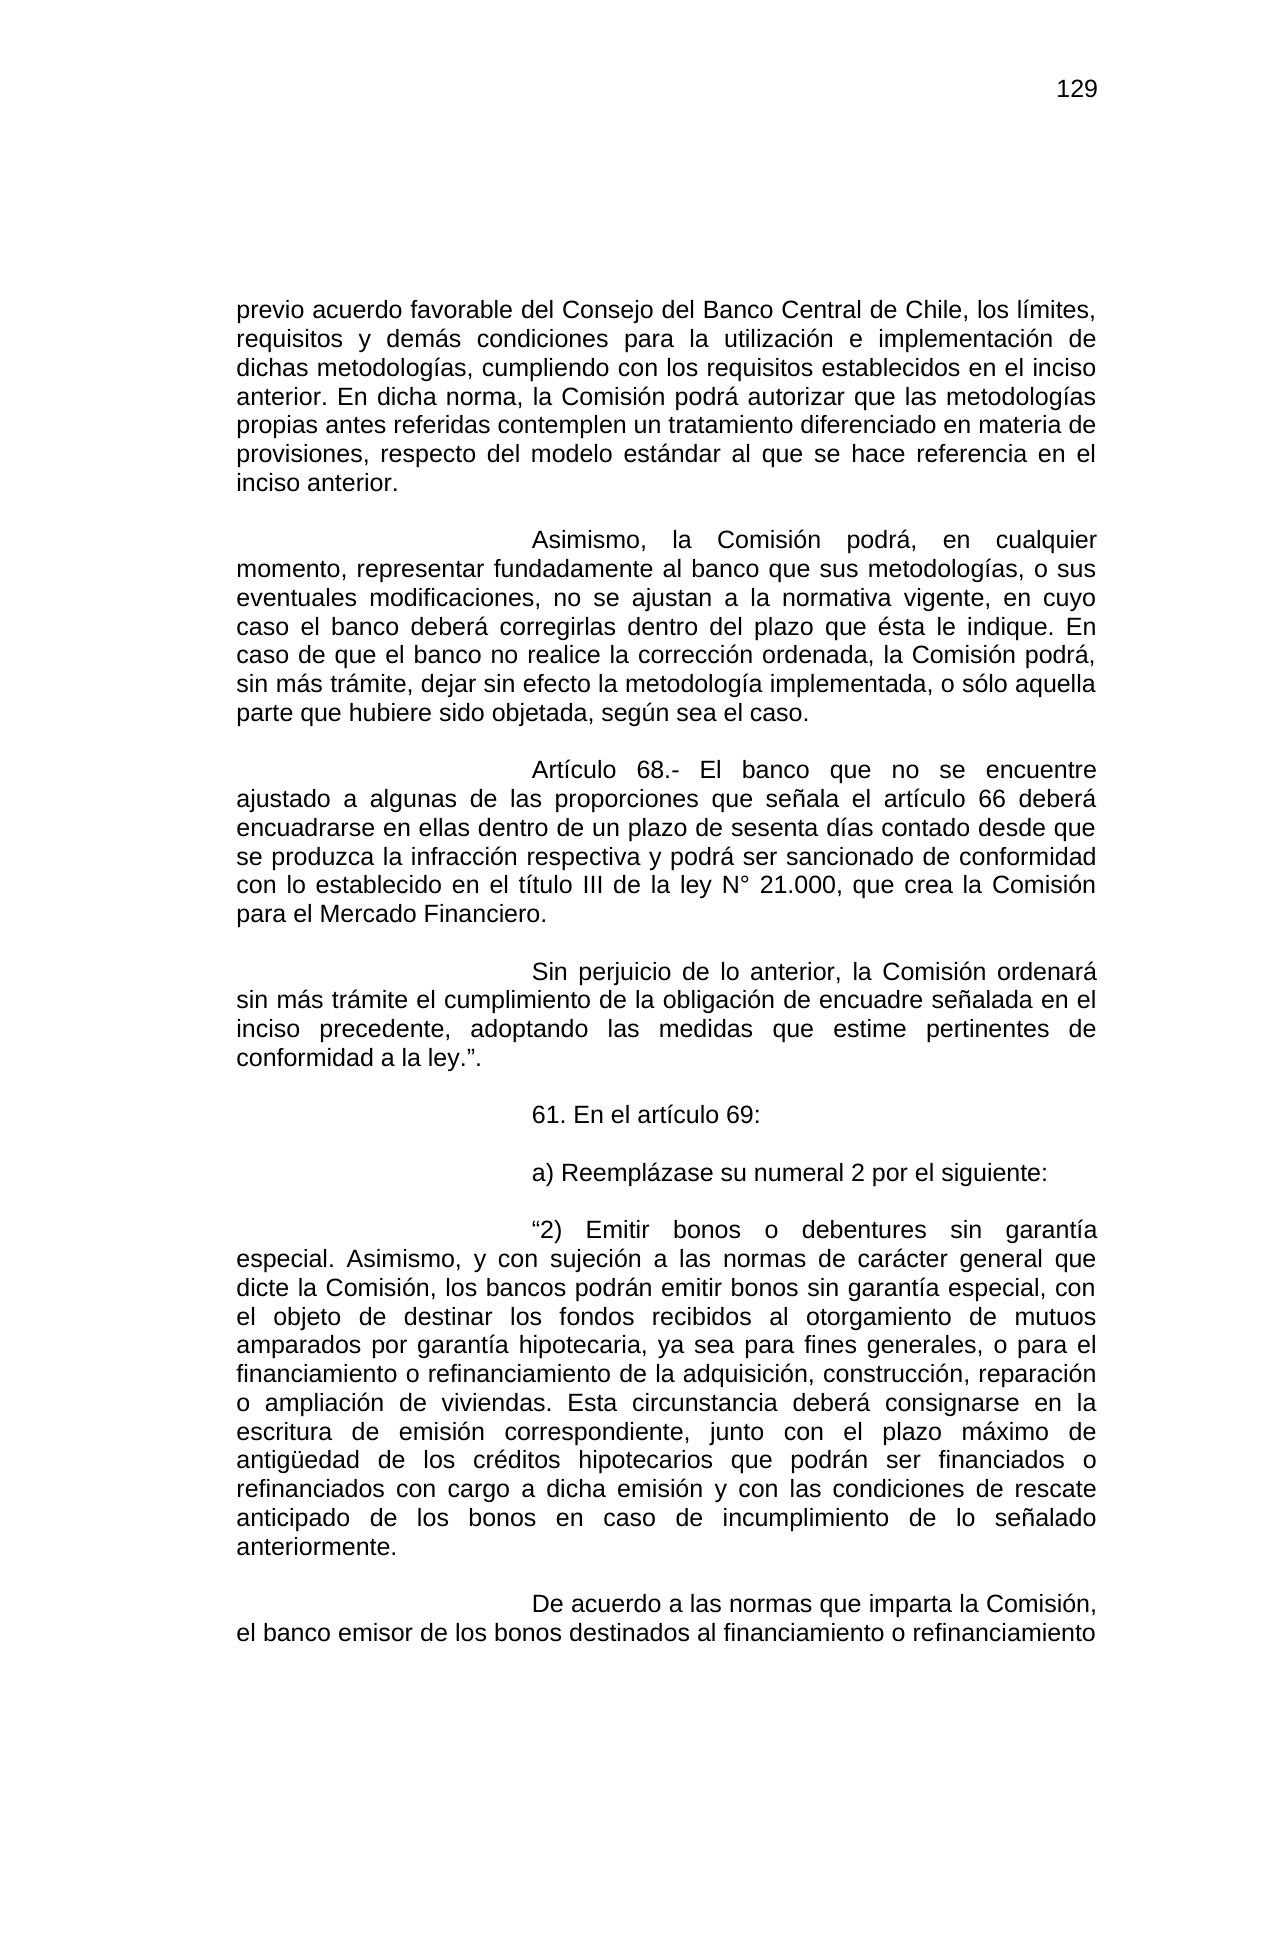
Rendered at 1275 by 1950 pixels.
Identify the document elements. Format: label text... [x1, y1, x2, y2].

text Asimismo, la Comisión podrá, en cualquier momento, representar fundadamente al banco que sus metodologías, o sus eventuales modificaciones, no se ajustan a la normativa vigente, en cuyo caso el banco deberá corregirlas dentro del plazo que ésta le indique. En caso de que el banco no realice la corrección ordenada, la Comisión podrá, sin más trámite, dejar sin efecto la metodología implementada, o sólo aquella parte que hubiere sido objetada, según sea el caso. [236, 525, 1098, 727]
text Artículo 68.- El banco que no se encuentre ajustado a algunas de las proporciones que señala el artículo 66 deberá encuadrarse en ellas dentro de un plazo de sesenta días contado desde que se produzca la infracción respectiva y podrá ser sancionado de conformidad con lo establecido en el título III de la ley N° 21.000, que crea la Comisión para el Mercado Financiero. [236, 755, 1098, 928]
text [236, 295, 1098, 497]
text 61. En el artículo 69: [236, 1100, 1098, 1129]
text a) Reemplázase su numeral 2 por el siguiente: [236, 1158, 1098, 1187]
text Sin perjuicio de lo anterior, la Comisión ordenará sin más trámite el cumplimiento de la obligación de encuadre señalada en el inciso precedente, adoptando las medidas que estime pertinentes de conformidad a la ley.”. [236, 957, 1098, 1072]
text “2) Emitir bonos o debentures sin garantía especial. Asimismo, y con sujeción a las normas de carácter general que dicte la Comisión, los bancos podrán emitir bonos sin garantía especial, con el objeto de destinar los fondos recibidos al otorgamiento de mutuos amparados por garantía hipotecaria, ya sea para fines generales, o para el financiamiento o refinanciamiento de la adquisición, construcción, reparación o ampliación de viviendas. Esta circunstancia deberá consignarse en la escritura de emisión correspondiente, junto con el plazo máximo de antigüedad de los créditos hipotecarios que podrán ser financiados o refinanciados con cargo a dicha emisión y con las condiciones de rescate anticipado de los bonos en caso de incumplimiento de lo señalado anteriormente. [236, 1215, 1098, 1560]
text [236, 1589, 1098, 1647]
